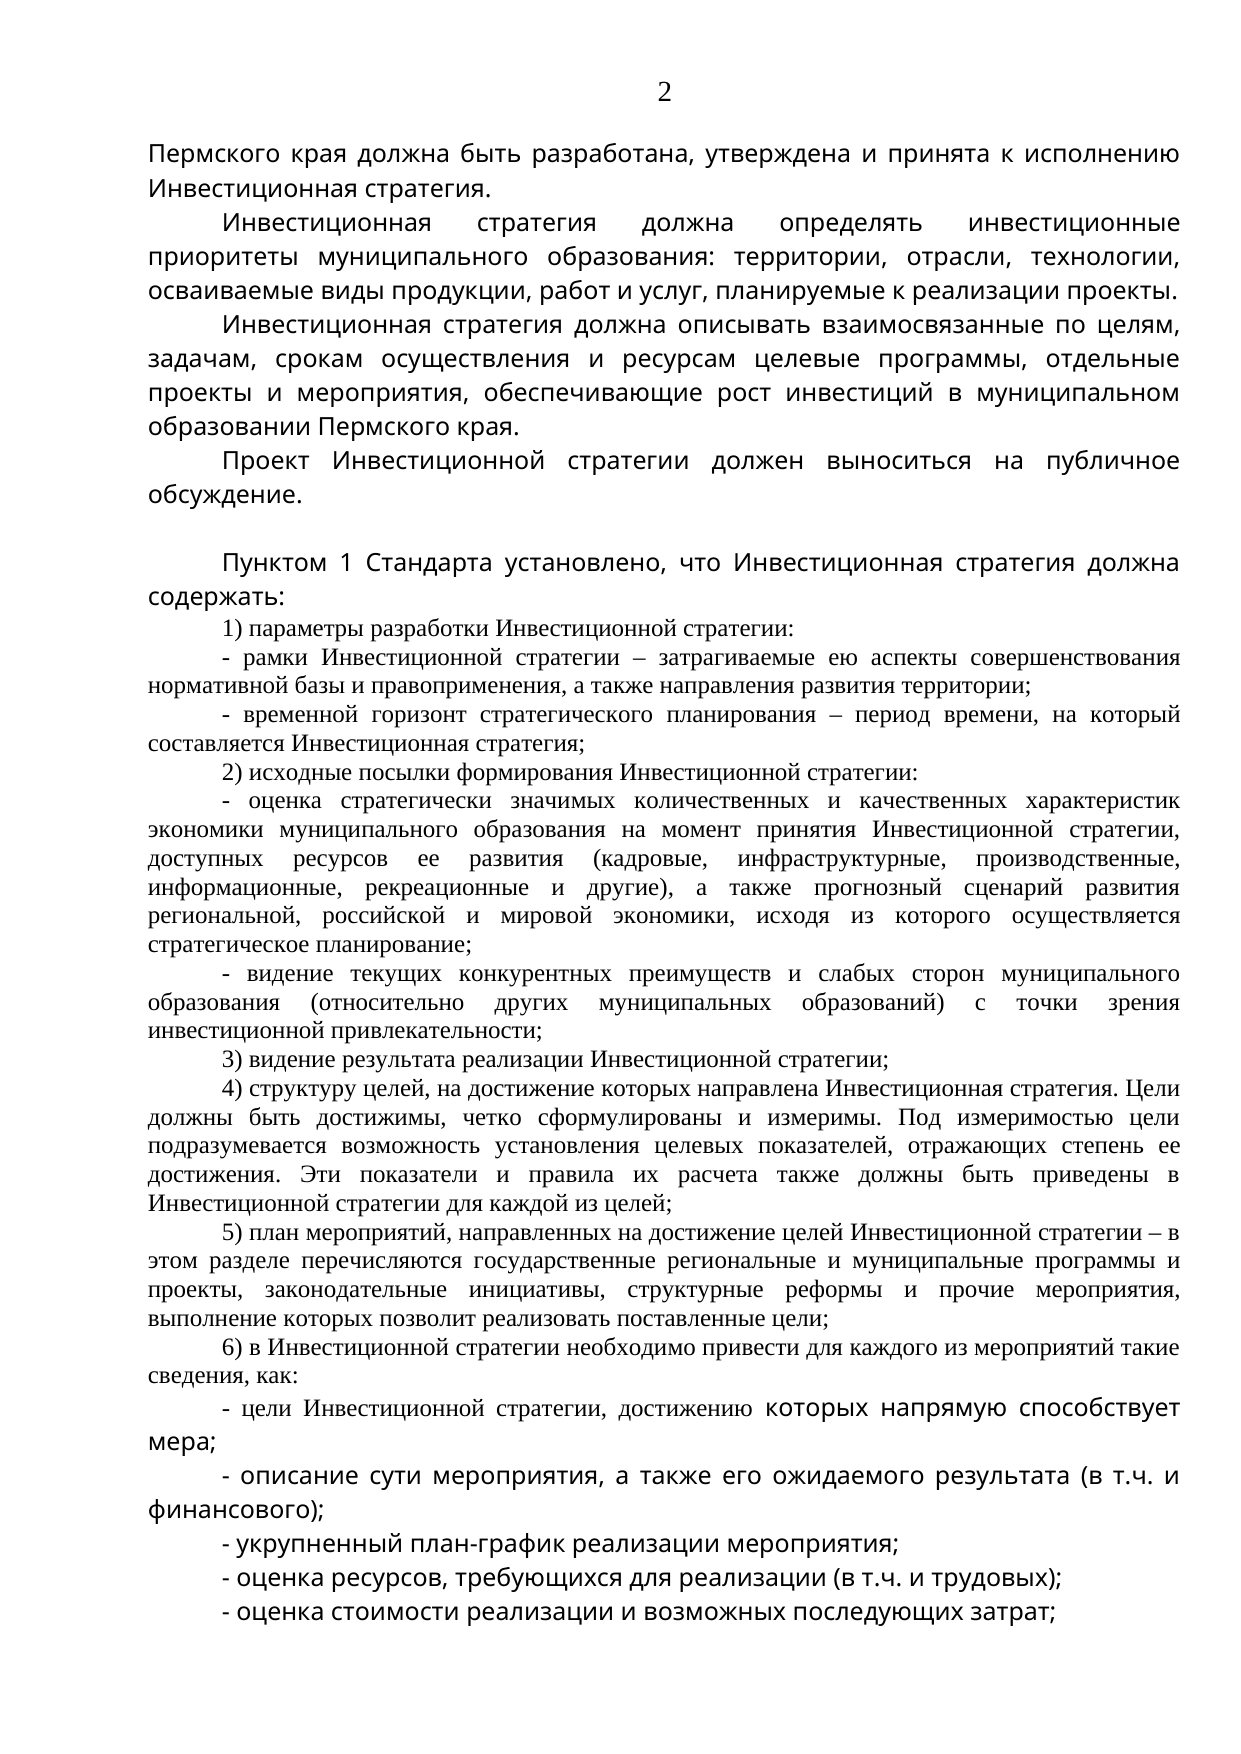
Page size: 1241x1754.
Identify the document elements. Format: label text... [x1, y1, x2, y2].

text Пунктом 1 Стандарта установлено, что Инвестиционная стратегия должна содержать: [148, 545, 1181, 613]
text 6) в Инвестиционной стратегии необходимо привести для каждого из мероприятий такие сведения, как: [148, 1332, 1181, 1389]
text - укрупненный план-график реализации мероприятия; [148, 1526, 1181, 1559]
text Проект Инвестиционной стратегии должен выноситься на публичное обсуждение. [148, 443, 1181, 511]
text - видение текущих конкурентных преимуществ и слабых сторон муниципального образования (относительно других муниципальных образований) с точки зрения инвестиционной привлекательности; [148, 958, 1181, 1044]
text Инвестиционная стратегия должна описывать взаимосвязанные по целям, задачам, срокам осуществления и ресурсам целевые программы, отдельные проекты и мероприятия, обеспечивающие рост инвестиций в муниципальном образовании Пермского края. [148, 306, 1181, 443]
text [148, 136, 1181, 204]
text 2) исходные посылки формирования Инвестиционной стратегии: [148, 757, 1181, 786]
text - временной горизонт стратегического планирования – период времени, на который составляется Инвестиционная стратегия; [148, 699, 1181, 757]
text 1) параметры разработки Инвестиционной стратегии: [148, 613, 1181, 642]
text - рамки Инвестиционной стратегии – затрагиваемые ею аспекты совершенствования нормативной базы и правоприменения, а также направления развития территории; [148, 642, 1181, 699]
text 4) структуру целей, на достижение которых направлена Инвестиционная стратегия. Цели должны быть достижимы, четко сформулированы и измеримы. Под измеримостью цели подразумевается возможность установления целевых показателей, отражающих степень ее достижения. Эти показатели и правила их расчета также должны быть приведены в Инвестиционной стратегии для каждой из целей; [148, 1073, 1181, 1217]
text - оценка стоимости реализации и возможных последующих затрат; [148, 1594, 1181, 1628]
text Инвестиционная стратегия должна определять инвестиционные приоритеты муниципального образования: территории, отрасли, технологии, осваиваемые виды продукции, работ и услуг, планируемые к реализации проекты. [148, 204, 1181, 306]
text - оценка стратегически значимых количественных и качественных характеристик экономики муниципального образования на момент принятия Инвестиционной стратегии, доступных ресурсов ее развития (кадровые, инфраструктурные, производственные, информационные, рекреационные и другие), а также прогнозный сценарий развития региональной, российской и мировой экономики, исходя из которого осуществляется стратегическое планирование; [148, 786, 1181, 958]
text 5) план мероприятий, направленных на достижение целей Инвестиционной стратегии – в этом разделе перечисляются государственные региональные и муниципальные программы и проекты, законодательные инициативы, структурные реформы и прочие мероприятия, выполнение которых позволит реализовать поставленные цели; [148, 1217, 1181, 1332]
text 3) видение результата реализации Инвестиционной стратегии; [148, 1044, 1181, 1073]
text - описание сути мероприятия, а также его ожидаемого результата (в т.ч. и финансового); [148, 1457, 1181, 1526]
text - оценка ресурсов, требующихся для реализации (в т.ч. и трудовых); [148, 1559, 1181, 1594]
text - цели Инвестиционной стратегии, достижению которых напрямую способствует мера; [148, 1389, 1181, 1457]
